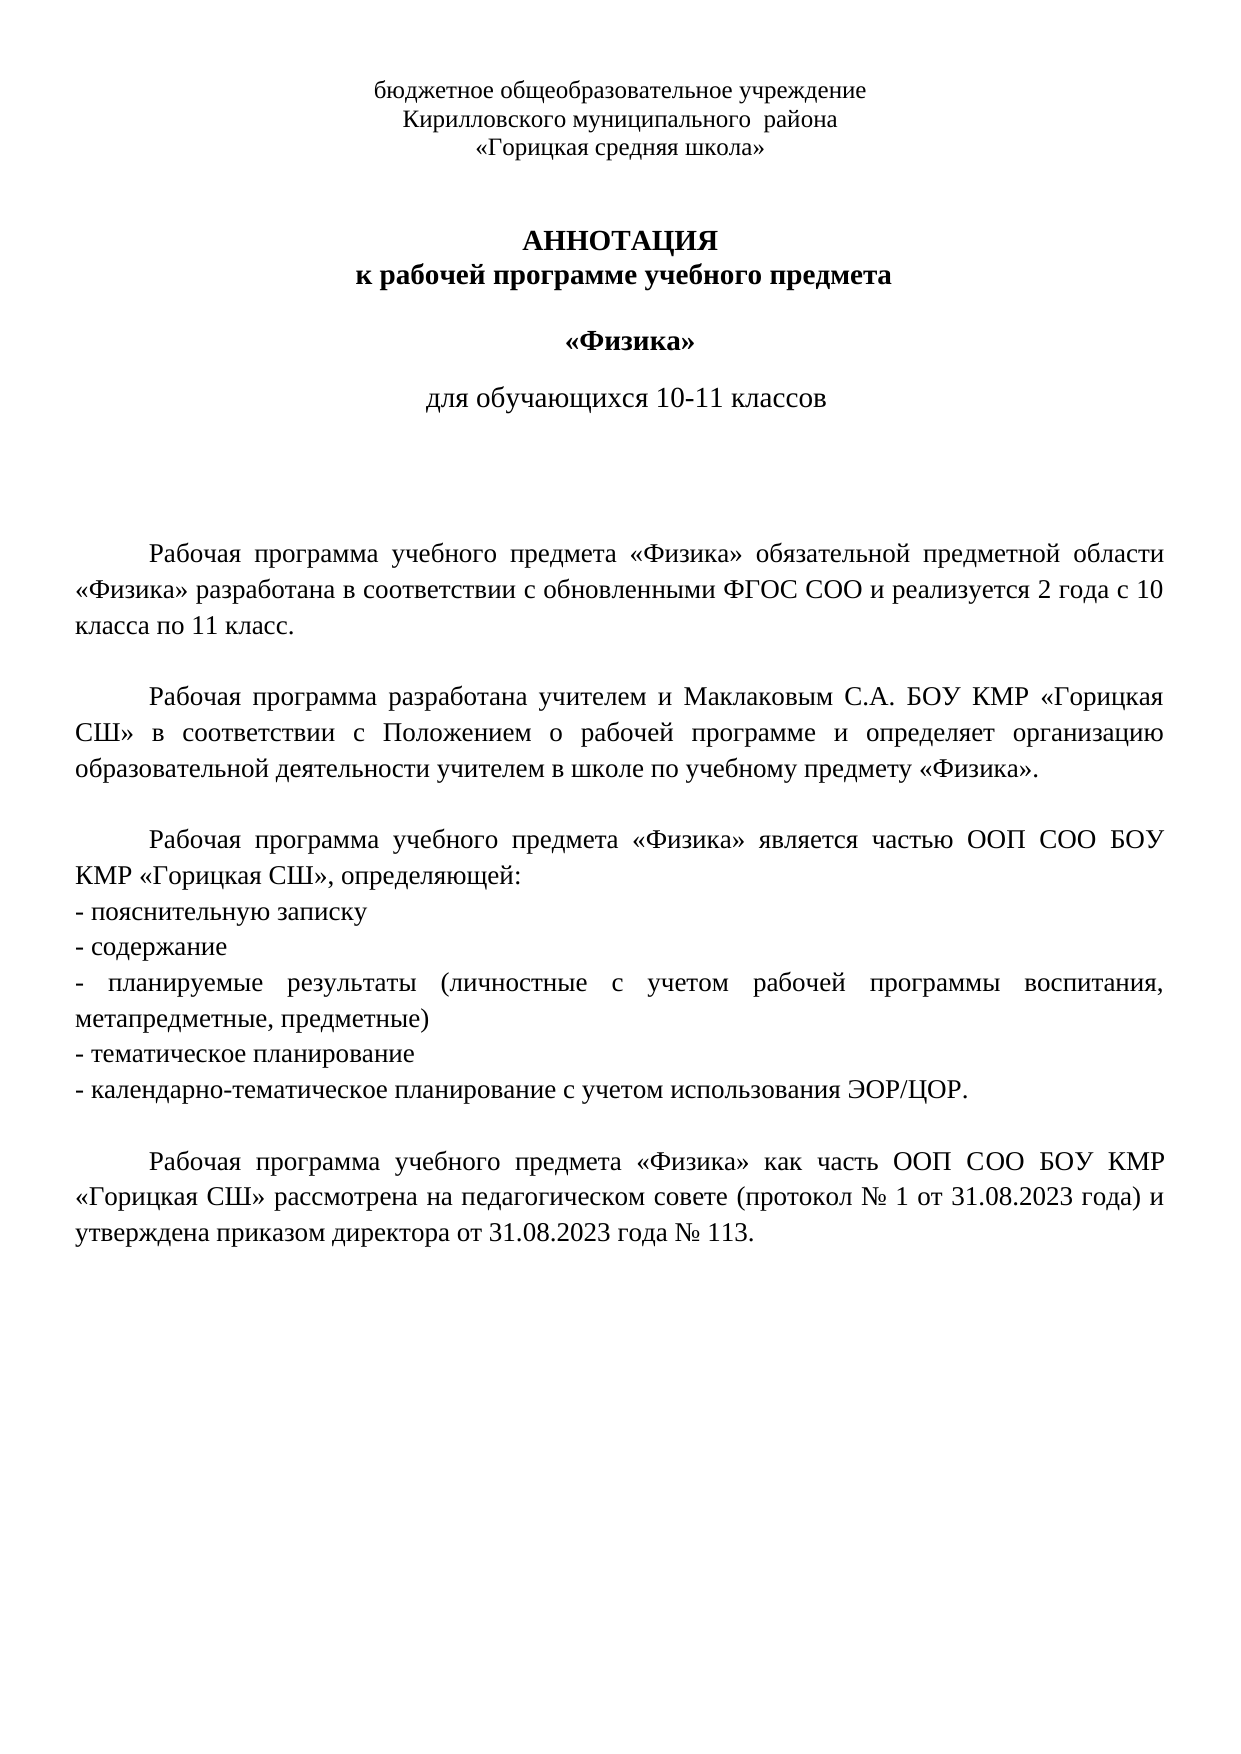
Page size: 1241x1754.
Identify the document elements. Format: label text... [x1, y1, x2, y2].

text Рабочая программа учебного предмета «Физика» как часть ООП СОО БОУ КМР «Горицкая СШ» рассмотрена на педагогическом совете (протокол № 1 от 31.08.2023 года) и утверждена приказом директора от 31.08.2023 года № 113. [75, 1145, 1165, 1247]
text - пояснительную записку [75, 895, 1165, 926]
text - тематическое планирование [75, 1038, 1165, 1069]
text «Физика» [87, 323, 1165, 356]
text для обучающихся 10-11 классов [87, 380, 1165, 413]
text - содержание [75, 930, 1165, 962]
text «Горицкая средняя школа» [75, 132, 1165, 161]
text - календарно-тематическое планирование с учетом использования ЭОР/ЦОР. [75, 1073, 1165, 1104]
text Рабочая программа разработана учителем и Маклаковым С.А. БОУ КМР «Горицкая СШ» в соответствии с Положением о рабочей программе и определяет организацию образовательной деятельности учителем в школе по учебному предмету «Физика». [75, 680, 1165, 783]
text бюджетное общеобразовательное учреждение [75, 75, 1165, 104]
text к рабочей программе учебного предмета [75, 257, 1165, 291]
text - планируемые результаты (личностные с учетом рабочей программы воспитания, метапредметные, предметные) [75, 966, 1165, 1033]
text Рабочая программа учебного предмета «Физика» является частью ООП СОО БОУ КМР «Горицкая СШ», определяющей: [75, 823, 1165, 890]
text Кирилловского муниципального района [75, 104, 1165, 132]
text АННОТАЦИЯ [75, 223, 1165, 257]
text Рабочая программа учебного предмета «Физика» обязательной предметной области «Физика» разработана в соответствии с обновленными ФГОС СОО и реализуется 2 года с 10 класса по 11 класс. [75, 537, 1165, 640]
